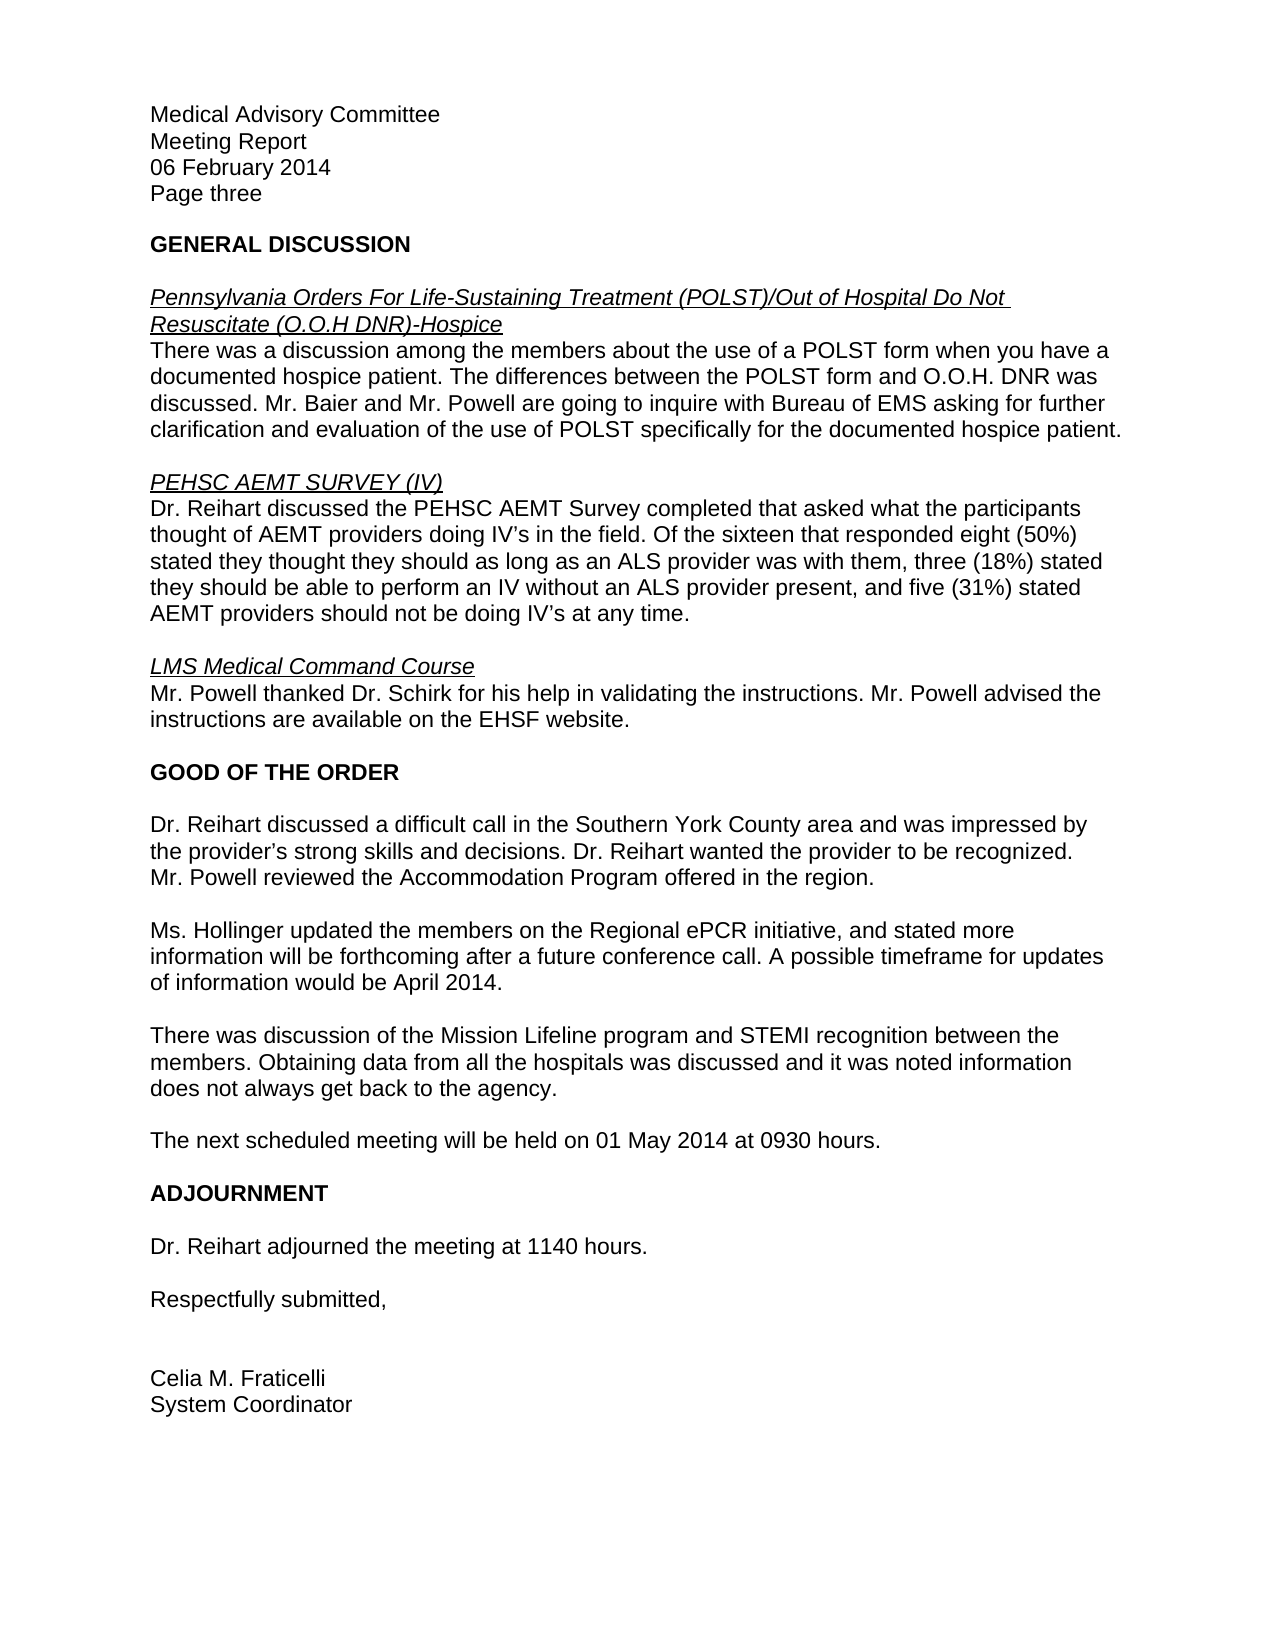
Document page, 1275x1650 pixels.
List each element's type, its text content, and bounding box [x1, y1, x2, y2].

text Dr. Reihart discussed the PEHSC AEMT Survey completed that asked what the participants thought of AEMT providers doing IV’s in the field. Of the sixteen that responded eight (50%) stated they thought they should as long as an ALS provider was with them, three (18%) stated they should be able to perform an IV without an ALS provider present, and five (31%) stated AEMT providers should not be doing IV’s at any time. [150, 495, 1125, 627]
text GENERAL DISCUSSION [150, 231, 1125, 258]
text 06 February 2014 [150, 154, 1125, 180]
text ADJOURNMENT [150, 1180, 1125, 1207]
text Mr. Powell thanked Dr. Schirk for his help in validating the instructions. Mr. Powell advised the instructions are available on the EHSF website. [150, 679, 1125, 732]
text Celia M. Fraticelli [150, 1365, 1125, 1391]
text Pennsylvania Orders For Life-Sustaining Treatment (POLST)/Out of Hospital Do Not Resuscitate (O.O.H DNR)-Hospice [150, 284, 1125, 337]
text PEHSC AEMT SURVEY (IV) [150, 469, 1125, 495]
text LMS Medical Command Course [150, 653, 1125, 679]
text Dr. Reihart discussed a difficult call in the Southern York County area and was impressed by the provider’s strong skills and decisions. Dr. Reihart wanted the provider to be recognized. Mr. Powell reviewed the Accommodation Program offered in the region. [150, 811, 1125, 890]
text Page three [150, 180, 1125, 207]
text Ms. Hollinger updated the members on the Regional ePCR initiative, and stated more information will be forthcoming after a future conference call. A possible timeframe for updates of information would be April 2014. [150, 917, 1125, 996]
text Respectfully submitted, [150, 1286, 1125, 1312]
text GOOD OF THE ORDER [150, 758, 1125, 785]
text System Coordinator [150, 1391, 1125, 1417]
text Meeting Report [150, 128, 1125, 154]
text There was a discussion among the members about the use of a POLST form when you have a documented hospice patient. The differences between the POLST form and O.O.H. DNR was discussed. Mr. Baier and Mr. Powell are going to inquire with Bureau of EMS asking for further clarification and evaluation of the use of POLST specifically for the documented hospice patient. [150, 337, 1125, 442]
text Medical Advisory Committee [150, 101, 1125, 128]
text The next scheduled meeting will be held on 01 May 2014 at 0930 hours. [150, 1127, 1125, 1154]
text Dr. Reihart adjourned the meeting at 1140 hours. [150, 1233, 1125, 1259]
text There was discussion of the Mission Lifeline program and STEMI recognition between the members. Obtaining data from all the hospitals was discussed and it was noted information does not always get back to the agency. [150, 1022, 1125, 1101]
